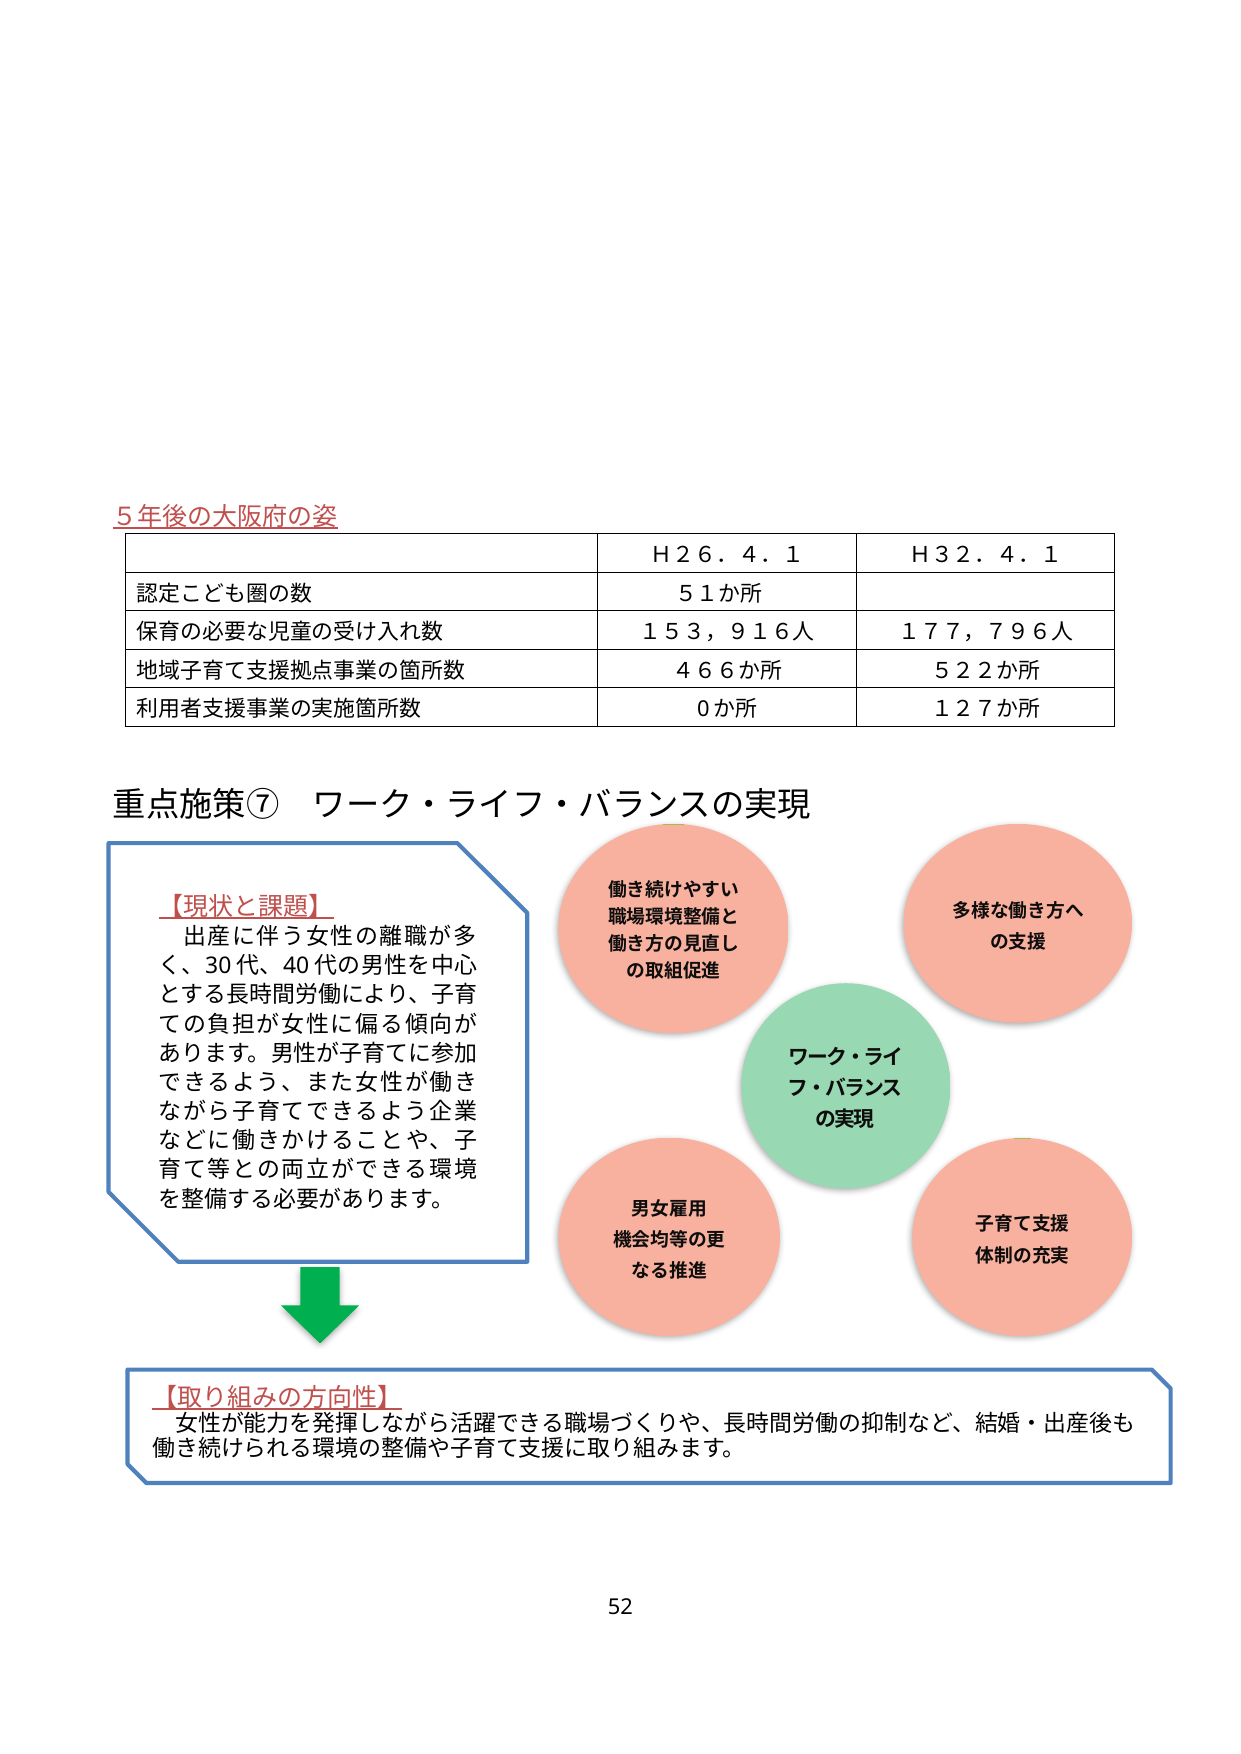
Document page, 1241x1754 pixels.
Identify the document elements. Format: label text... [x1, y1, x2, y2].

table_cell １７７，７９６人 [857, 611, 1114, 649]
table_cell [857, 573, 1114, 610]
table_cell １２７か所 [857, 688, 1114, 726]
table_cell ４６６か所 [598, 650, 856, 687]
text ５年後の大阪府の姿 [112, 496, 1128, 533]
table_header Ｈ２６．４．１ [598, 534, 856, 572]
table_cell 利用者支援事業の実施箇所数 [126, 688, 597, 726]
table_cell ５１か所 [598, 573, 856, 610]
table_cell ５２２か所 [857, 650, 1114, 687]
text 重点施策⑦ ワーク・ライフ・バランスの実現 [112, 764, 1128, 839]
table_header Ｈ３２．４．１ [857, 534, 1114, 572]
table_cell 保育の必要な児童の受け入れ数 [126, 611, 597, 649]
table_cell 0か所 [598, 688, 856, 726]
table_cell １５３，９１６人 [598, 611, 856, 649]
table_cell 地域子育て支援拠点事業の箇所数 [126, 650, 597, 687]
table_header [126, 534, 597, 572]
table_cell 認定こども圏の数 [126, 573, 597, 610]
